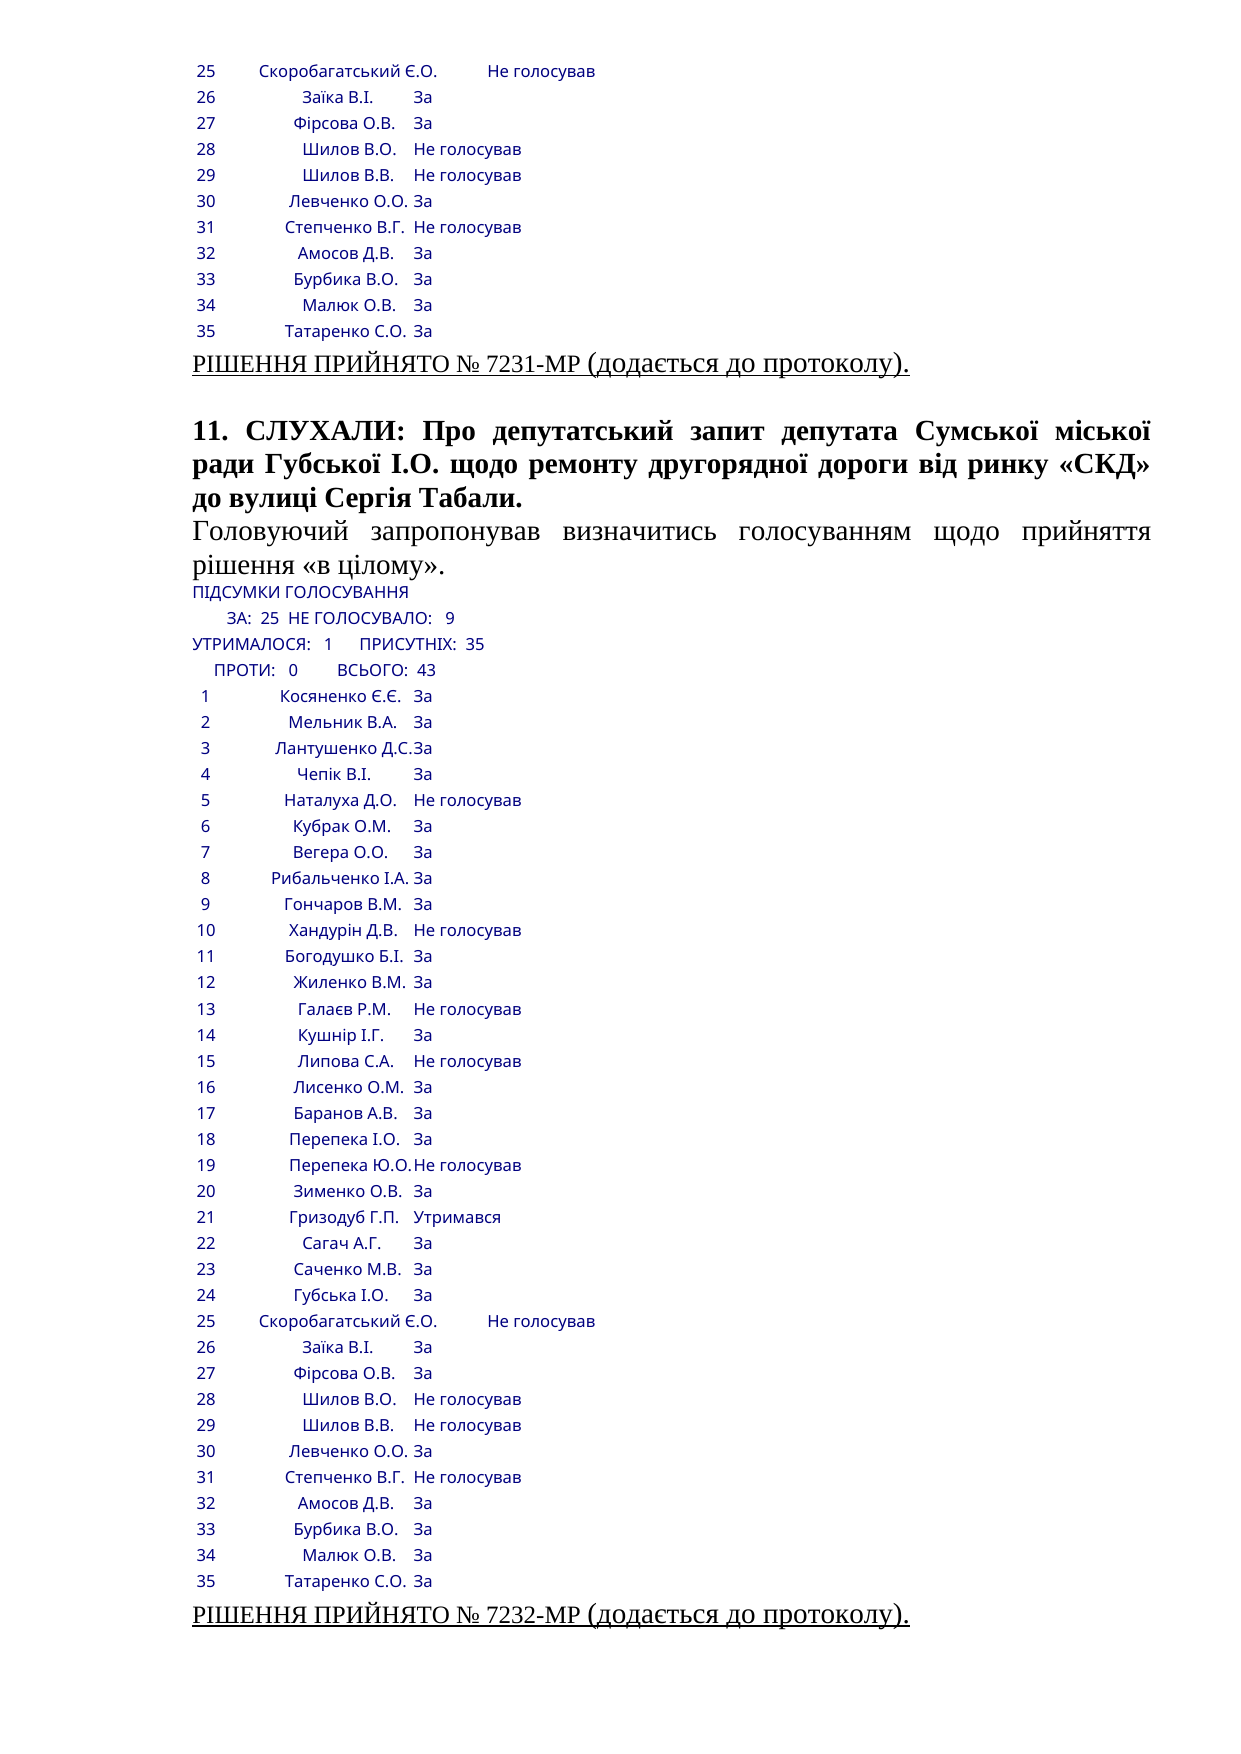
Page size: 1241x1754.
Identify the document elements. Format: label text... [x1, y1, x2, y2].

text 34 Малюк О.В. За [192, 293, 1152, 316]
text 21 Гризодуб Г.П. Утримався [192, 1205, 1152, 1228]
text РІШЕННЯ ПРИЙНЯТО № 7232-МР (додається до протоколу). [192, 1596, 1152, 1629]
text 22 Сагач А.Г. За [192, 1231, 1152, 1254]
text 2 Мельник В.А. За [192, 711, 1152, 733]
text 5 Наталуха Д.О. Не голосував [192, 789, 1152, 811]
text 27 Фірсова О.В. За [192, 111, 1152, 134]
text 25 Скоробагатський Є.О. Не голосував [192, 1309, 1152, 1332]
text 31 Степченко В.Г. Не голосував [192, 215, 1152, 238]
text 10 Хандурін Д.В. Не голосував [192, 919, 1152, 942]
text 6 Кубрак О.М. За [192, 815, 1152, 837]
text 35 Татаренко С.О. За [192, 1570, 1152, 1593]
text РІШЕННЯ ПРИЙНЯТО № 7231-МР (додається до протоколу). [192, 346, 1152, 379]
text 29 Шилов В.В. Не голосував [192, 163, 1152, 186]
text 29 Шилов В.В. Не голосував [192, 1414, 1152, 1436]
text 33 Бурбика В.О. За [192, 267, 1152, 290]
text УТРИМАЛОСЯ: 1 ПРИСУТНІХ: 35 [192, 632, 1152, 655]
text 12 Жиленко В.М. За [192, 971, 1152, 994]
text 18 Перепека І.О. За [192, 1127, 1152, 1150]
text 30 Левченко О.О. За [192, 189, 1152, 212]
text ПІДСУМКИ ГОЛОСУВАННЯ [192, 580, 1152, 603]
text 11. СЛУХАЛИ: Про депутатський запит депутата Сумської міської ради Губської І.О. щодо ремонту другорядної дороги від ринку «СКД» до вулиці Сергія Табали. [192, 413, 1152, 513]
text 23 Саченко М.В. За [192, 1257, 1152, 1280]
text 27 Фірсова О.В. За [192, 1362, 1152, 1384]
text 7 Вегера О.О. За [192, 841, 1152, 863]
text ПРОТИ: 0 ВСЬОГО: 43 [192, 658, 1152, 681]
text 34 Малюк О.В. За [192, 1544, 1152, 1567]
text 35 Татаренко С.О. За [192, 319, 1152, 342]
text 16 Лисенко О.М. За [192, 1075, 1152, 1098]
text 26 Заїка В.І. За [192, 85, 1152, 108]
text 32 Амосов Д.В. За [192, 1492, 1152, 1514]
text 13 Галаєв Р.М. Не голосував [192, 997, 1152, 1020]
text 17 Баранов А.В. За [192, 1101, 1152, 1124]
text 24 Губська І.О. За [192, 1283, 1152, 1306]
text 15 Липова С.А. Не голосував [192, 1049, 1152, 1072]
text 28 Шилов В.О. Не голосував [192, 1388, 1152, 1410]
text 11 Богодушко Б.І. За [192, 945, 1152, 968]
text 26 Заїка В.І. За [192, 1336, 1152, 1358]
text 30 Левченко О.О. За [192, 1440, 1152, 1462]
text 32 Амосов Д.В. За [192, 241, 1152, 264]
text 19 Перепека Ю.О. Не голосував [192, 1153, 1152, 1176]
text 9 Гончаров В.М. За [192, 893, 1152, 916]
text 1 Косяненко Є.Є. За [192, 684, 1152, 707]
text 14 Кушнір І.Г. За [192, 1023, 1152, 1046]
text 3 Лантушенко Д.С. За [192, 737, 1152, 759]
text Головуючий запропонував визначитись голосуванням щодо прийняття рішення «в цілому». [192, 513, 1152, 580]
text 20 Зименко О.В. За [192, 1179, 1152, 1202]
text 33 Бурбика В.О. За [192, 1518, 1152, 1541]
text 8 Рибальченко І.А. За [192, 867, 1152, 889]
text 25 Скоробагатський Є.О. Не голосував [192, 59, 1152, 82]
text 28 Шилов В.О. Не голосував [192, 137, 1152, 160]
text ЗА: 25 НЕ ГОЛОСУВАЛО: 9 [192, 606, 1152, 629]
text 31 Степченко В.Г. Не голосував [192, 1466, 1152, 1488]
text 4 Чепік В.І. За [192, 763, 1152, 785]
